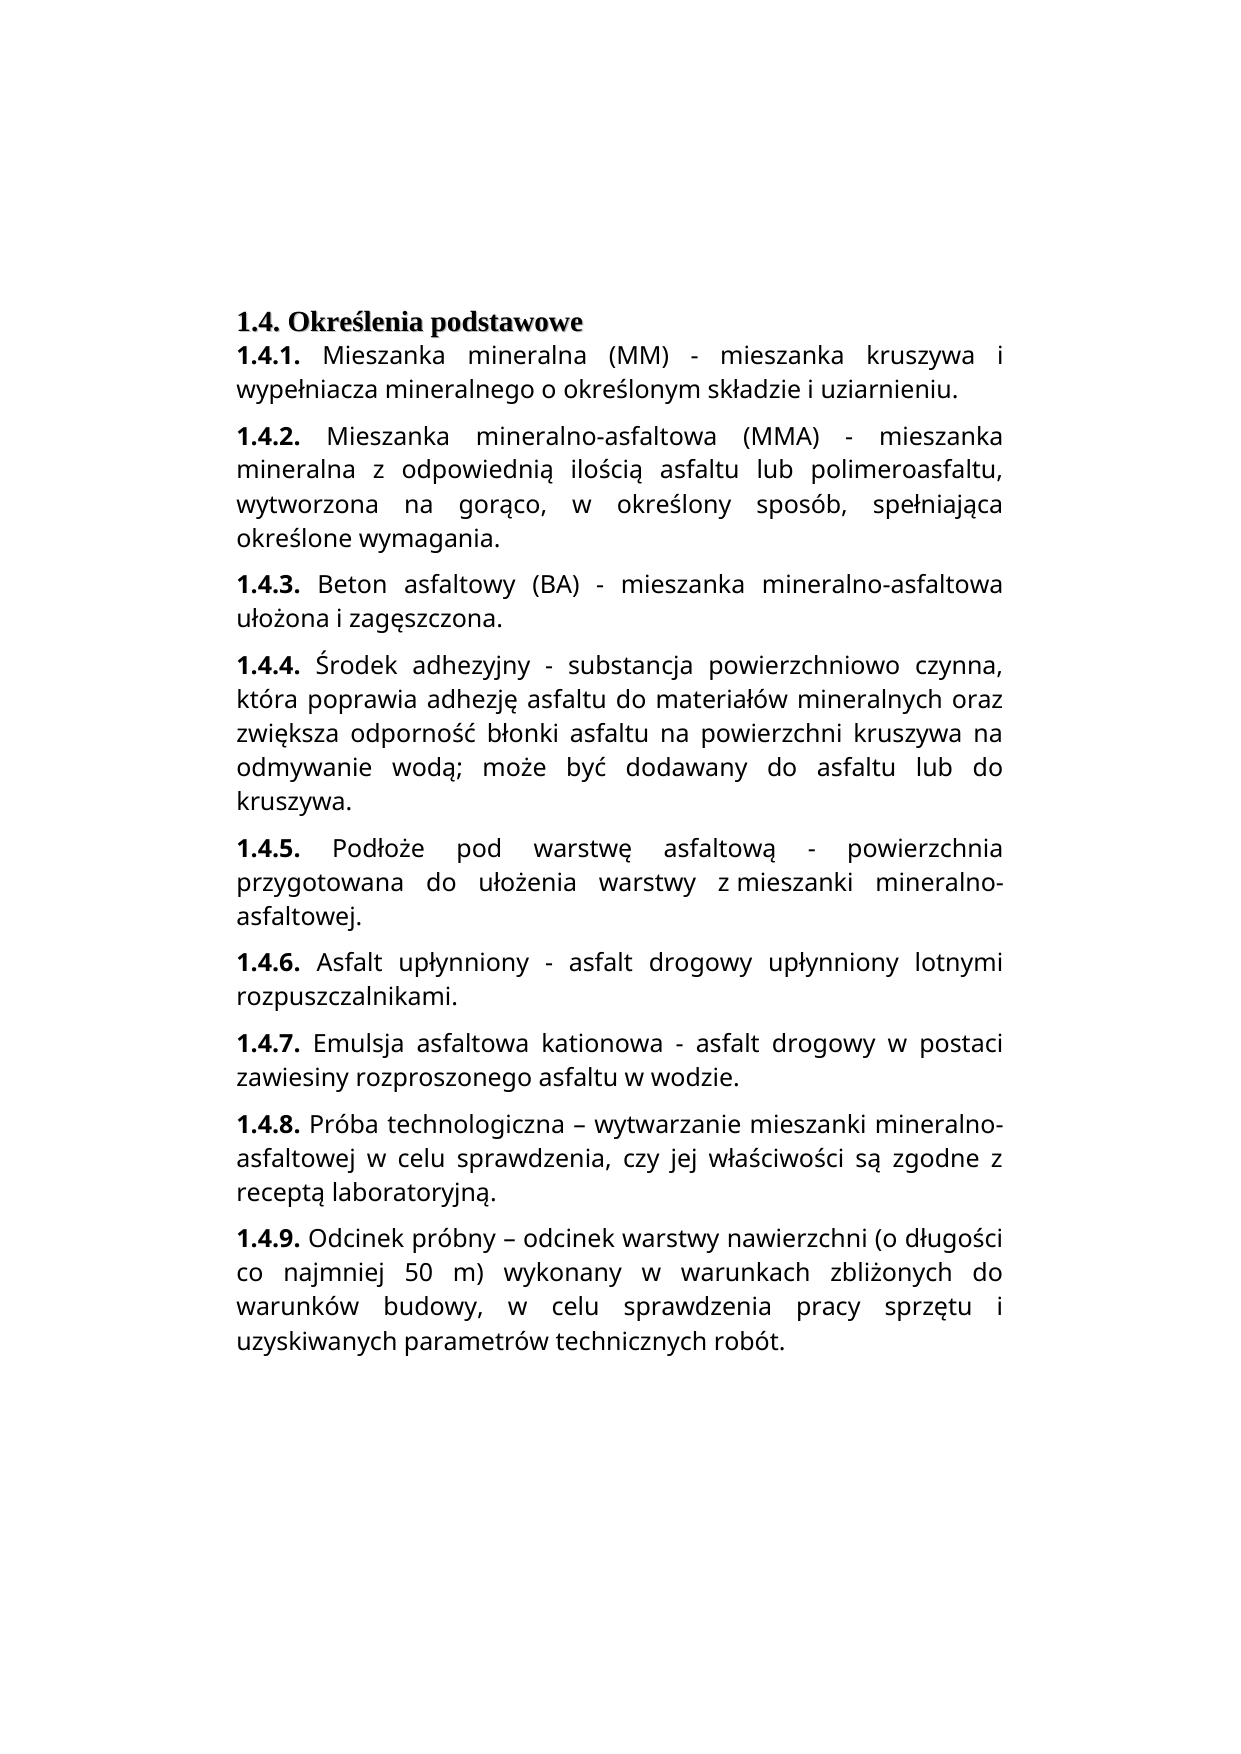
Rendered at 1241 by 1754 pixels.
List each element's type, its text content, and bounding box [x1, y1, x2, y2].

text 1.4.2. Mieszanka mineralno-asfaltowa (MMA) - mieszanka mineralna z odpowiednią ilością asfaltu lub polimeroasfaltu, wytworzona na gorąco, w określony sposób, spełniająca określone wymagania. [236, 418, 1004, 554]
text 1.4.7. Emulsja asfaltowa kationowa - asfalt drogowy w postaci zawiesiny rozproszonego asfaltu w wodzie. [236, 1026, 1004, 1094]
text 1.4.8. Próba technologiczna – wytwarzanie mieszanki mineralno-asfaltowej w celu sprawdzenia, czy jej właściwości są zgodne z receptą laboratoryjną. [236, 1106, 1004, 1208]
text 1.4.6. Asfalt upłynniony - asfalt drogowy upłynniony lotnymi rozpuszczalnikami. [236, 945, 1004, 1013]
text 1.4.1. Mieszanka mineralna (MM) - mieszanka kruszywa i wypełniacza mineralnego o określonym składzie i uziarnieniu. [236, 337, 1004, 406]
subtitle 1.4. Określenia podstawowe [236, 304, 1004, 337]
text 1.4.9. Odcinek próbny – odcinek warstwy nawierzchni (o długości co najmniej ) wykonany w warunkach zbliżonych do warunków budowy, w celu sprawdzenia pracy sprzętu i uzyskiwanych parametrów technicznych robót. [236, 1221, 1004, 1357]
text 1.4.3. Beton asfaltowy (BA) - mieszanka mineralno-asfaltowa ułożona i zagęszczona. [236, 567, 1004, 635]
text 1.4.5. Podłoże pod warstwę asfaltową - powierzchnia przygotowana do ułożenia warstwy z mieszanki mineralno-asfaltowej. [236, 830, 1004, 932]
text 1.4.4. Środek adhezyjny - substancja powierzchniowo czynna, która poprawia adhezję asfaltu do materiałów mineralnych oraz zwiększa odporność błonki asfaltu na powierzchni kruszywa na odmywanie wodą; może być dodawany do asfaltu lub do kruszywa. [236, 647, 1004, 818]
